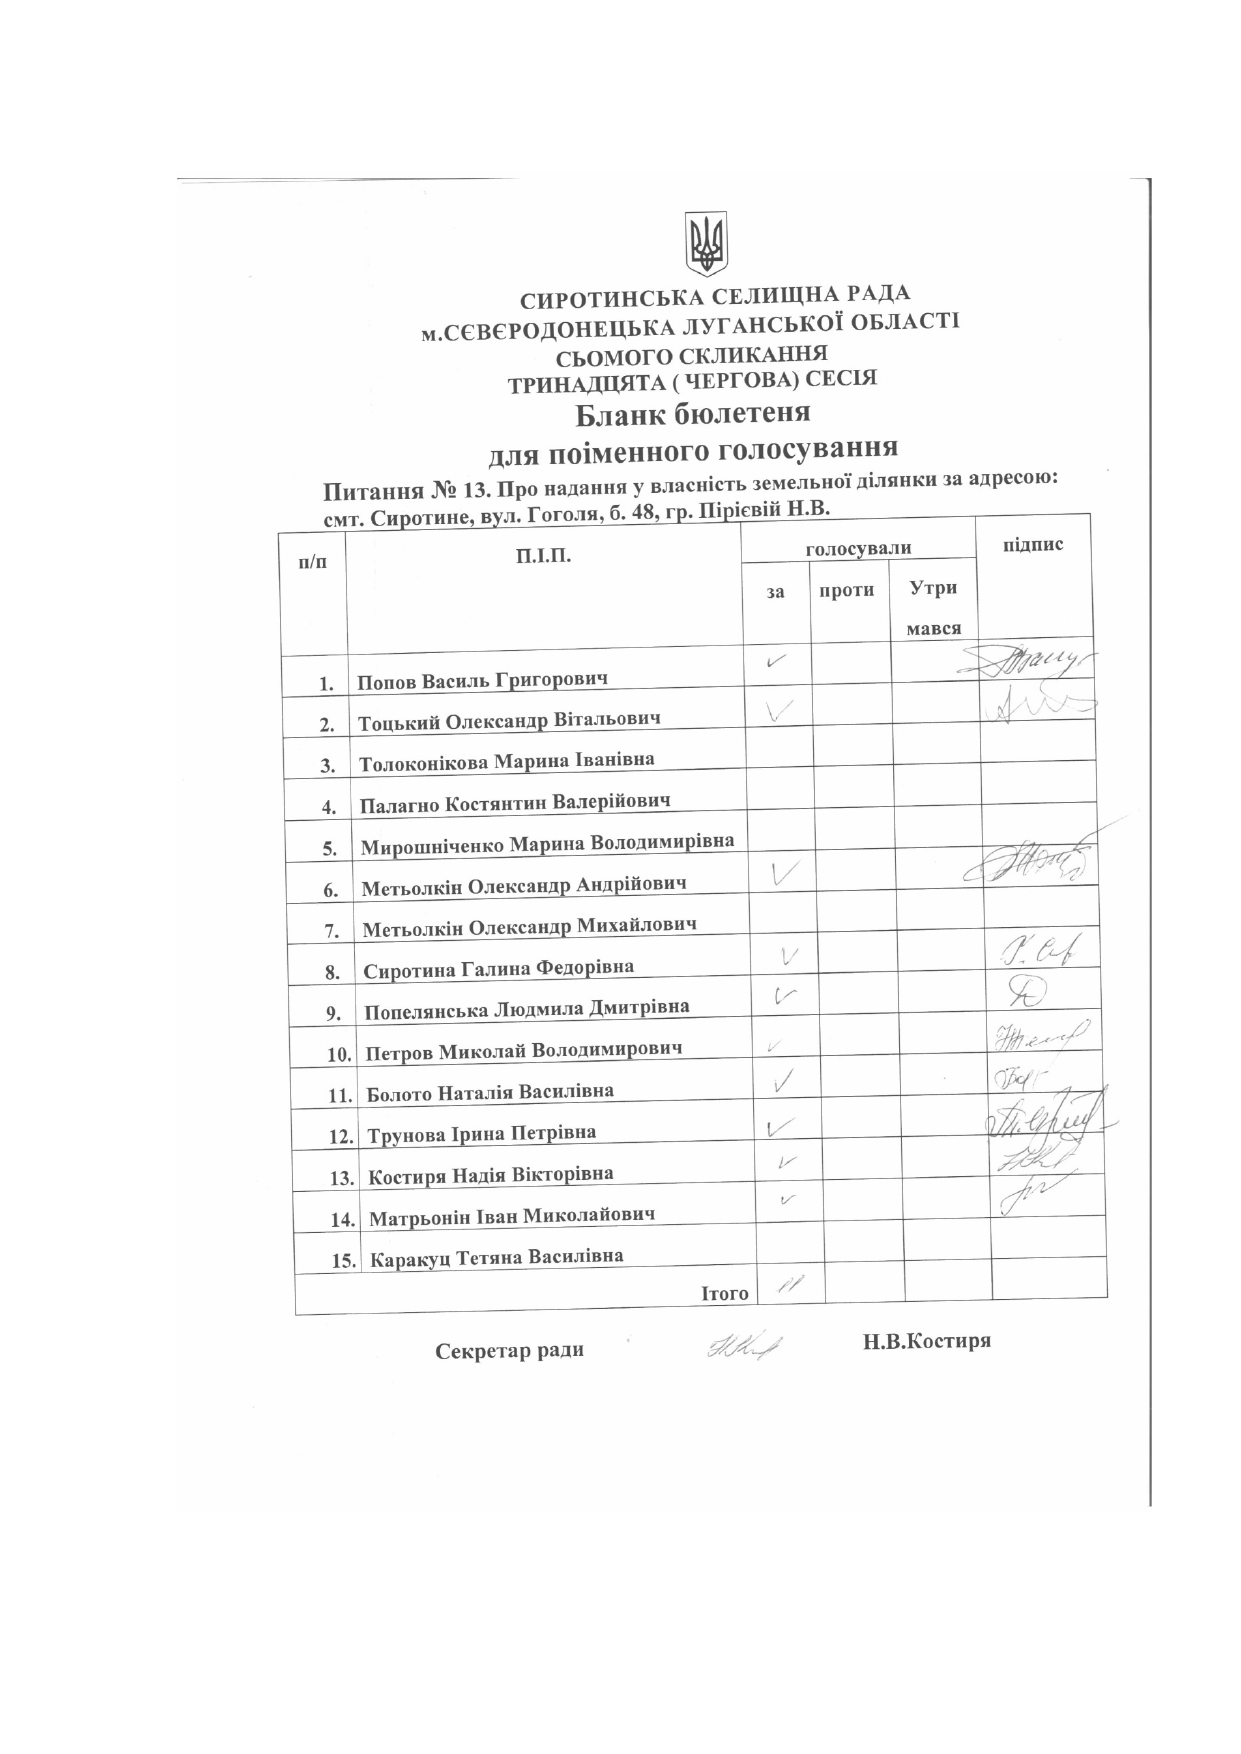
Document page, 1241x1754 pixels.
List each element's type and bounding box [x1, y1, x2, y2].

picture [177, 171, 1152, 1513]
